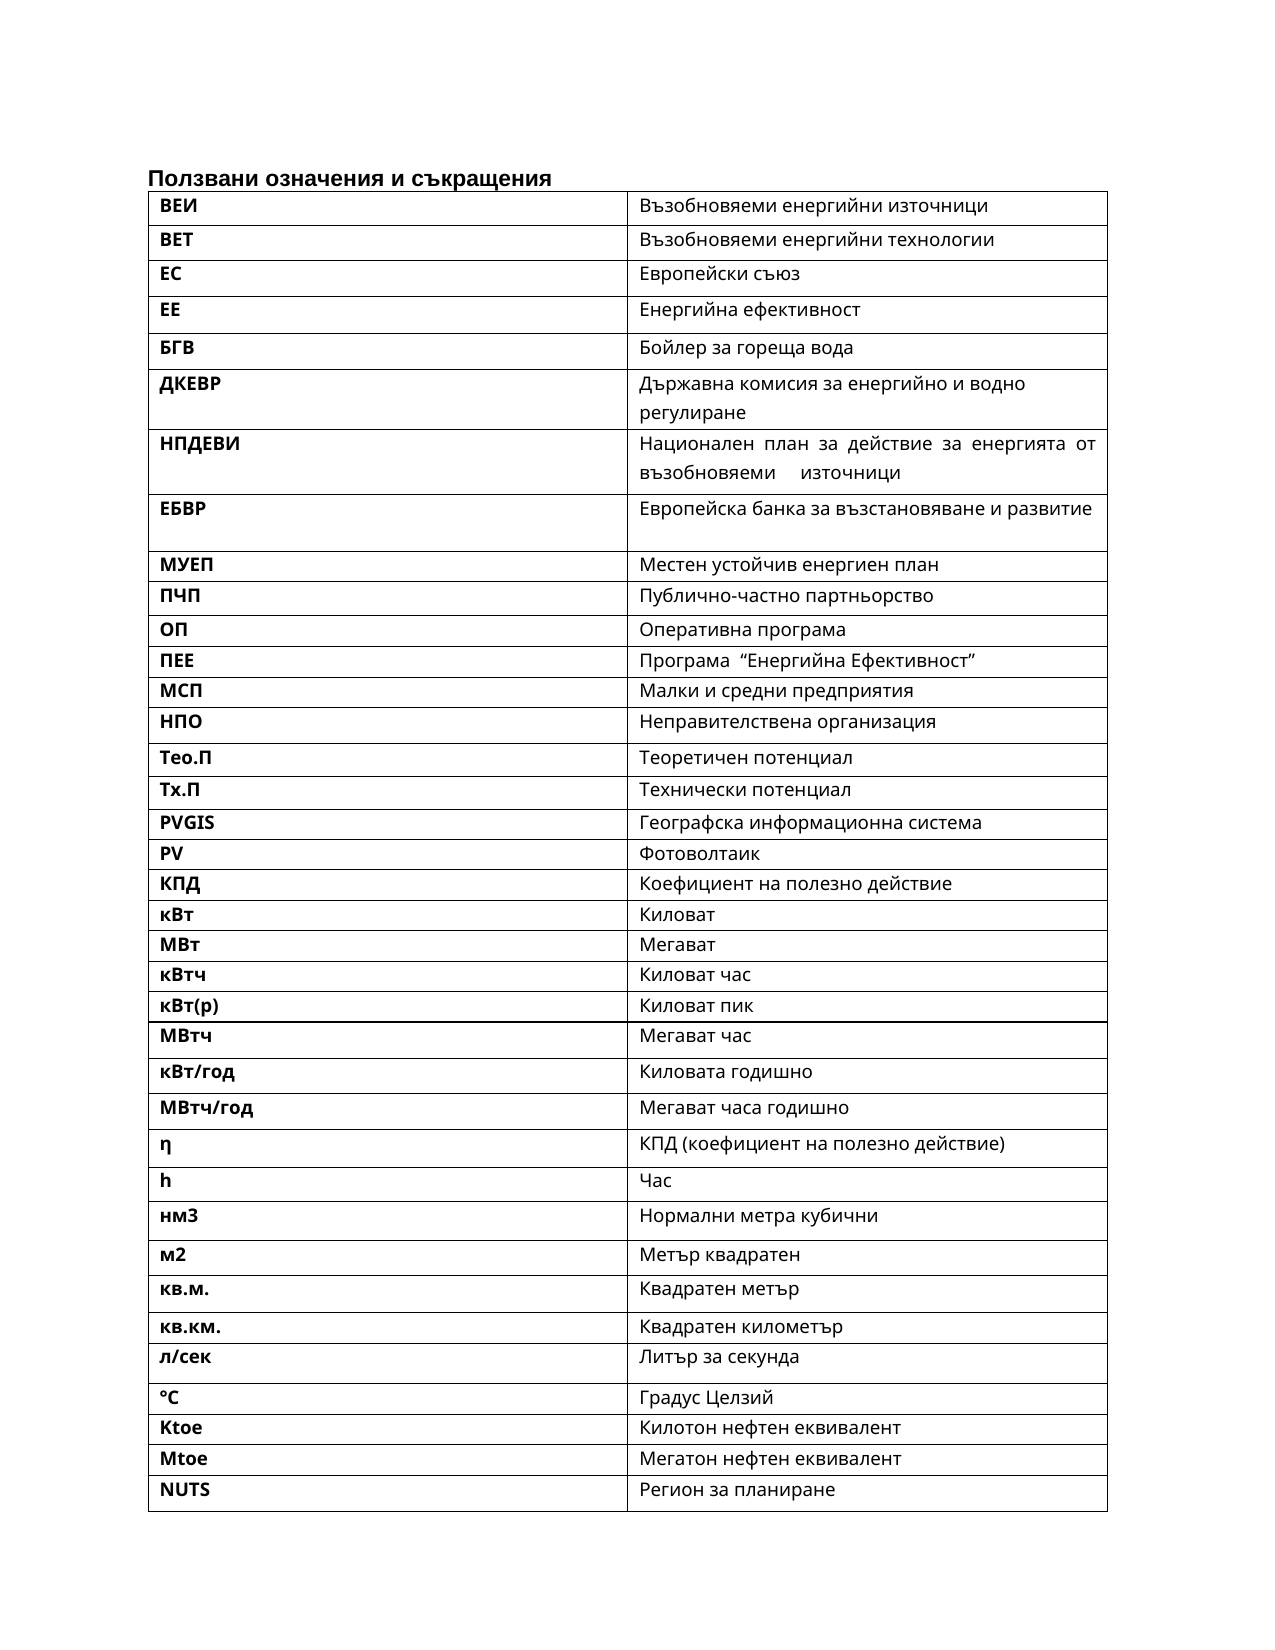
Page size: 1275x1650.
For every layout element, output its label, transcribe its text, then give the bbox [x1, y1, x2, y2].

table_cell ПЕЕ [149, 647, 627, 677]
table_cell МСП [149, 678, 627, 707]
table_cell кв.км. [149, 1313, 627, 1342]
table_cell кВтч [149, 962, 627, 991]
table_cell PVGIS [149, 810, 627, 839]
table_cell Килотон нефтен еквивалент [628, 1415, 1107, 1444]
table_cell Местен устойчив енергиен план [628, 552, 1107, 581]
table_header Възобновяеми енергийни източници [628, 192, 1107, 225]
table_cell БГВ [149, 334, 627, 369]
table_cell кв.м. [149, 1276, 627, 1312]
table_cell Технически потенциал [628, 777, 1107, 808]
table_cell МУЕП [149, 552, 627, 581]
table_cell Киловата годишно [628, 1059, 1107, 1093]
table_cell ПЧП [149, 582, 627, 615]
table_cell Енергийна ефективност [628, 297, 1107, 333]
table_cell ДКЕВР [149, 370, 627, 429]
table_cell Мегатон нефтен еквивалент [628, 1445, 1107, 1475]
table_cell МВт [149, 931, 627, 961]
table_cell Бойлер за гореща вода [628, 334, 1107, 369]
table_cell Оперативна програма [628, 616, 1107, 646]
table_cell Градус Целзий [628, 1384, 1107, 1413]
table_cell л/сек [149, 1344, 627, 1383]
table_cell Фотоволтаик [628, 840, 1107, 869]
table_cell Тх.П [149, 777, 627, 808]
table_cell МВтч [149, 1023, 627, 1057]
table_cell Киловат час [628, 962, 1107, 991]
table_cell Географска информационна система [628, 810, 1107, 839]
table_cell НПДЕВИ [149, 430, 627, 494]
table_cell η [149, 1130, 627, 1167]
table_cell Мегават час [628, 1023, 1107, 1057]
table_cell Възобновяеми енергийни технологии [628, 226, 1107, 260]
table_cell ЕБВР [149, 495, 627, 551]
table_cell NUTS [149, 1476, 627, 1511]
table_cell Киловат [628, 901, 1107, 930]
table_cell Mtoe [149, 1445, 627, 1475]
table_cell Мегават [628, 931, 1107, 961]
table_cell КПД (коефициент на полезно действие) [628, 1130, 1107, 1167]
table_cell Квадратен километър [628, 1313, 1107, 1342]
table_cell кВт/год [149, 1059, 627, 1093]
table_cell Метър квадратен [628, 1241, 1107, 1274]
table_cell МВтч/год [149, 1094, 627, 1129]
table_cell PV [149, 840, 627, 869]
table_cell Европейска банка за възстановяване и развитие [628, 495, 1107, 551]
table_cell Публично-частно партньорство [628, 582, 1107, 615]
table_cell Киловат пик [628, 992, 1107, 1021]
table_cell Квадратен метър [628, 1276, 1107, 1312]
table_cell нм3 [149, 1202, 627, 1240]
table_cell НПО [149, 708, 627, 743]
text Ползвани означения и съкращения [148, 164, 1127, 191]
table_cell Европейски съюз [628, 261, 1107, 296]
table_cell кВт [149, 901, 627, 930]
table_cell Малки и средни предприятия [628, 678, 1107, 707]
table_cell Теоретичен потенциал [628, 744, 1107, 776]
table_cell Мегават часа годишно [628, 1094, 1107, 1129]
table_cell Литър за секунда [628, 1344, 1107, 1383]
table_cell ВЕТ [149, 226, 627, 260]
table_cell °С [149, 1384, 627, 1413]
table_cell ЕС [149, 261, 627, 296]
table_cell Неправителствена организация [628, 708, 1107, 743]
table_cell м2 [149, 1241, 627, 1274]
table_cell Ktoe [149, 1415, 627, 1444]
table_cell ЕЕ [149, 297, 627, 333]
table_cell Регион за планиране [628, 1476, 1107, 1511]
table_cell Програма “Енергийна Ефективност” [628, 647, 1107, 677]
table_cell h [149, 1168, 627, 1201]
table_cell Час [628, 1168, 1107, 1201]
table_cell Национален план за действие за енергията от възобновяеми източници [628, 430, 1107, 494]
table_cell ОП [149, 616, 627, 646]
table_cell Държавна комисия за енергийно и водно регулиране [628, 370, 1107, 429]
table_header ВЕИ [149, 192, 627, 225]
table_cell КПД [149, 870, 627, 900]
table_cell кВт(р) [149, 992, 627, 1021]
table_cell Нормални метра кубични [628, 1202, 1107, 1240]
table_cell Коефициент на полезно действие [628, 870, 1107, 900]
table_cell Тео.П [149, 744, 627, 776]
